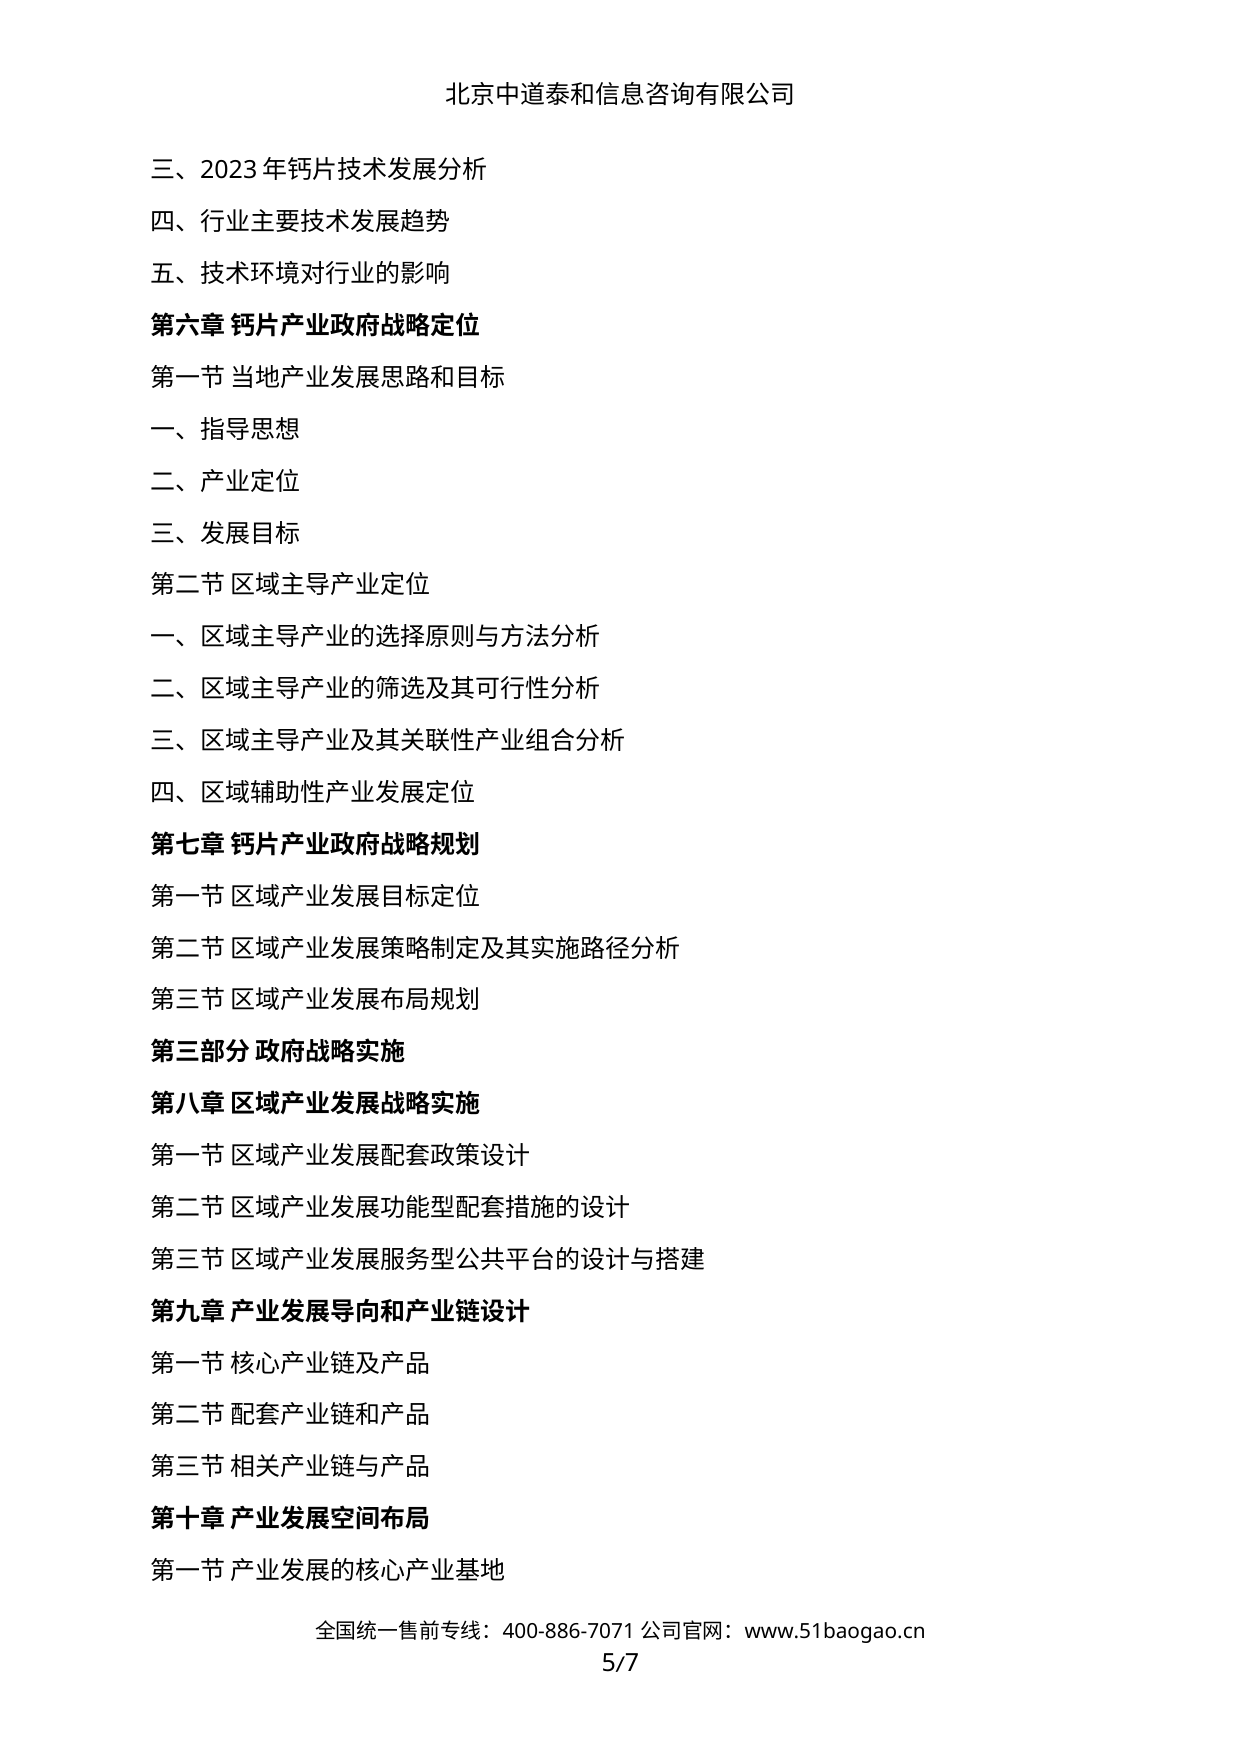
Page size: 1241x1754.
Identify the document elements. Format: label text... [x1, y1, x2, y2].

text 第三节 相关产业链与产品 [150, 1447, 1090, 1483]
text 五、技术环境对行业的影响 [150, 254, 1090, 290]
text 第九章 产业发展导向和产业链设计 [150, 1291, 1090, 1327]
text 二、产业定位 [150, 461, 1090, 497]
text 第二节 区域产业发展功能型配套措施的设计 [150, 1187, 1090, 1224]
text 第三部分 政府战略实施 [150, 1032, 1090, 1068]
text 四、区域辅助性产业发展定位 [150, 772, 1090, 809]
text 第一节 当地产业发展思路和目标 [150, 357, 1090, 394]
text 第六章 钙片产业政府战略定位 [150, 306, 1090, 342]
text 第二节 配套产业链和产品 [150, 1395, 1090, 1431]
text 三、发展目标 [150, 513, 1090, 549]
text 第七章 钙片产业政府战略规划 [150, 824, 1090, 861]
text 第一节 区域产业发展配套政策设计 [150, 1136, 1090, 1172]
text 第三节 区域产业发展布局规划 [150, 980, 1090, 1016]
text 第三节 区域产业发展服务型公共平台的设计与搭建 [150, 1239, 1090, 1276]
text 一、区域主导产业的选择原则与方法分析 [150, 617, 1090, 653]
text 第一节 产业发展的核心产业基地 [150, 1551, 1090, 1587]
text 第一节 区域产业发展目标定位 [150, 876, 1090, 912]
text 第十章 产业发展空间布局 [150, 1499, 1090, 1535]
text 第二节 区域主导产业定位 [150, 565, 1090, 601]
text 第八章 区域产业发展战略实施 [150, 1084, 1090, 1120]
text 第一节 核心产业链及产品 [150, 1343, 1090, 1379]
text 三、2023年钙片技术发展分析 [150, 150, 1090, 186]
text 一、指导思想 [150, 409, 1090, 446]
text 第二节 区域产业发展策略制定及其实施路径分析 [150, 928, 1090, 964]
text 四、行业主要技术发展趋势 [150, 202, 1090, 238]
text 二、区域主导产业的筛选及其可行性分析 [150, 669, 1090, 705]
text 三、区域主导产业及其关联性产业组合分析 [150, 721, 1090, 757]
